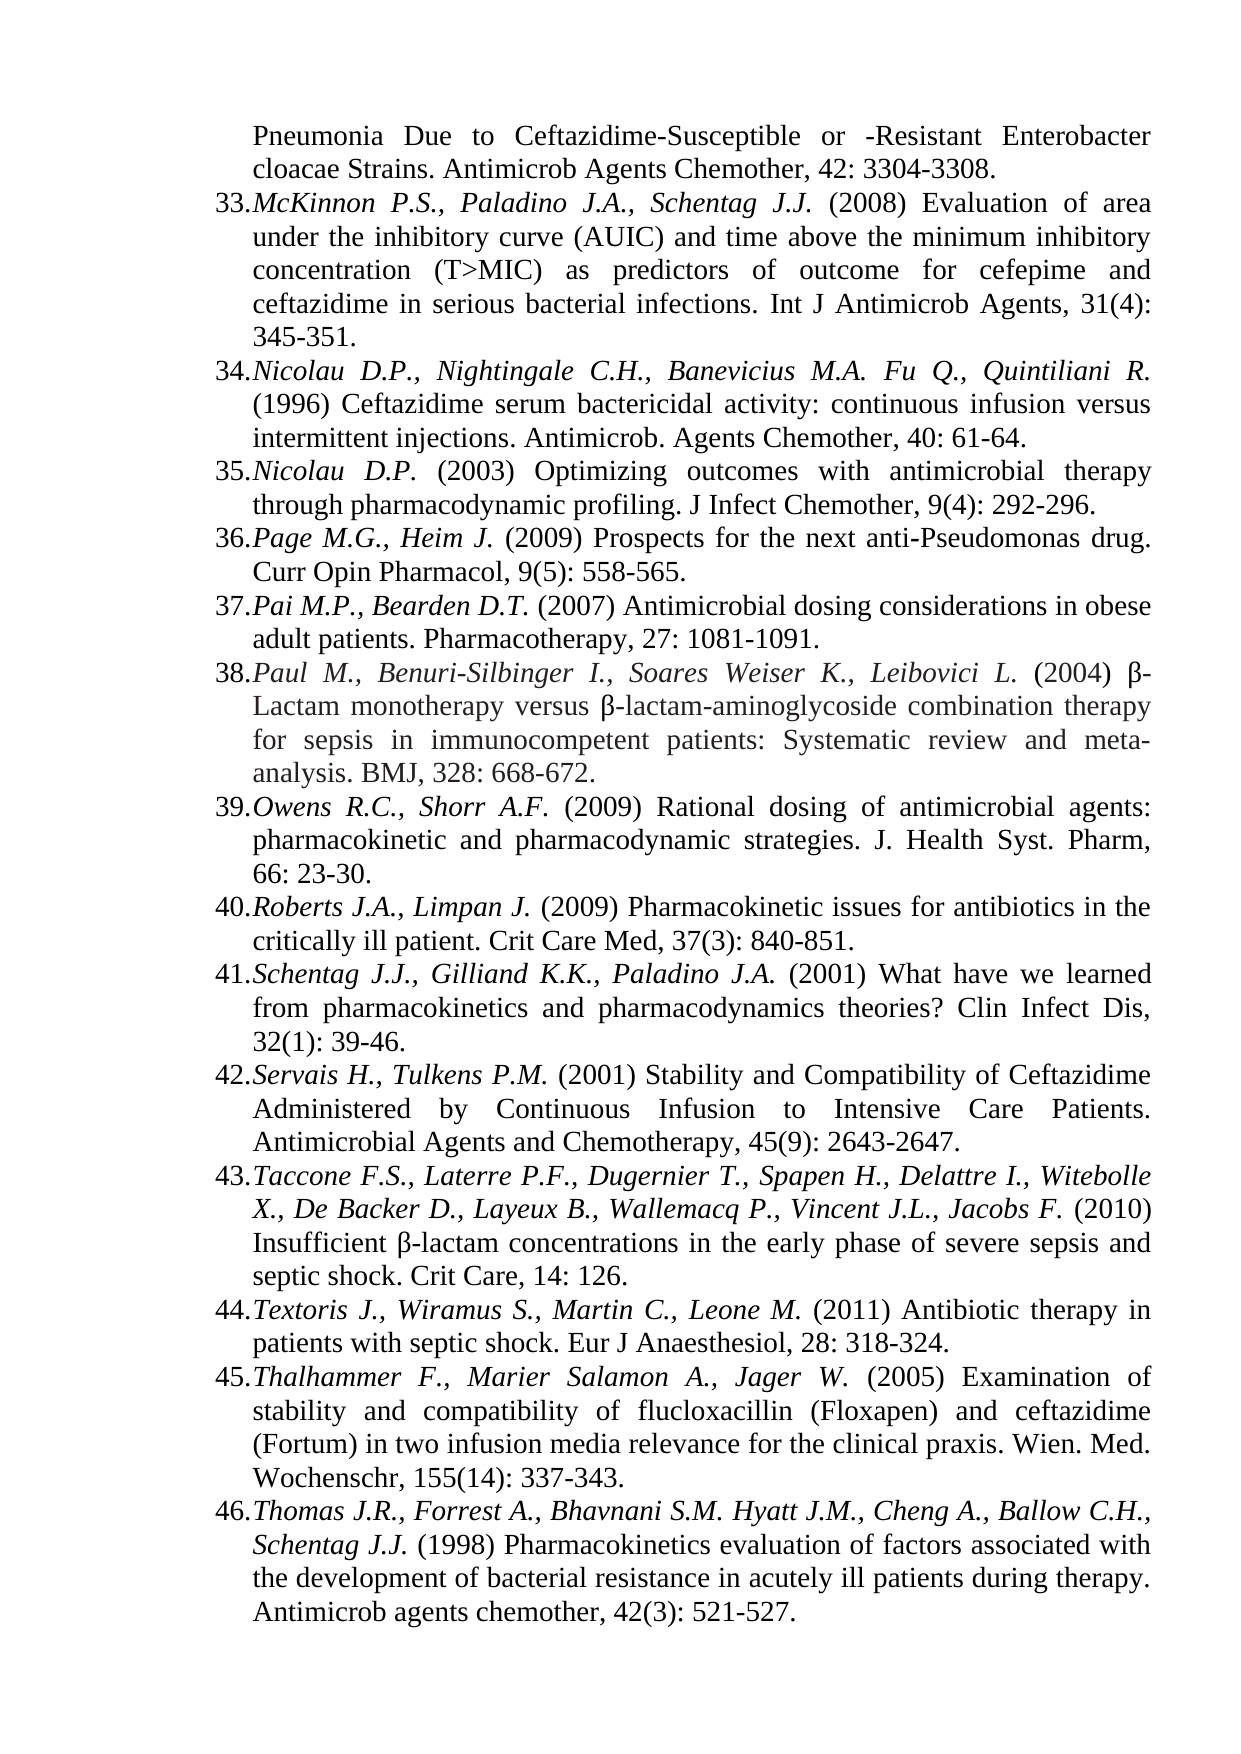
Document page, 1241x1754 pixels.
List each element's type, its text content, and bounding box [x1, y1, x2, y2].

list Taccone F.S., Laterre P.F., Dugernier T., Spapen H., Delattre I., Witebolle X., De Backer D., Layeux B., Wallemacq P., Vincent J.L., Jacobs F. (2010) Insufficient β-lactam concentrations in the early phase of severe sepsis and septic shock. Crit Care, 14: 126. [215, 1158, 1152, 1292]
list Roberts J.A., Limpan J. (2009) Pharmacokinetic issues for antibiotics in the critically ill patient. Crit Care Med, 37(3): 840-851. [215, 889, 1152, 957]
list Paul M., Benuri-Silbinger I., Soares Weiser K., Leibovici L. (2004) β-Lactam monotherapy versus β-lactam-aminoglycoside combination therapy for sepsis in immunocompetent patients: Systematic review and meta-analysis. BMJ, 328: 668-672. [215, 655, 1152, 789]
list Nicolau D.P. (2003) Optimizing outcomes with antimicrobial therapy through pharmacodynamic profiling. J Infect Chemother, 9(4): 292-296. [215, 453, 1152, 521]
list McKinnon P.S., Paladino J.A., Schentag J.J. (2008) Evaluation of area under the inhibitory curve (AUIC) and time above the minimum inhibitory concentration (T>MIC) as predictors of outcome for cefepime and ceftazidime in serious bacterial infections. Int J Antimicrob Agents, 31(4): 345-351. [215, 185, 1152, 353]
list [215, 118, 1152, 185]
list Nicolau D.P., Nightingale C.H., Banevicius M.A. Fu Q., Quintiliani R. (1996) Ceftazidime serum bactericidal activity: continuous infusion versus intermittent injections. Antimicrob. Agents Chemother, 40: 61-64. [215, 353, 1152, 453]
list Pai M.P., Bearden D.T. (2007) Antimicrobial dosing considerations in obese adult patients. Pharmacotherapy, 27: 1081-1091. [215, 588, 1152, 655]
list Textoris J., Wiramus S., Martin C., Leone M. (2011) Antibiotic therapy in patients with septic shock. Eur J Anaesthesiol, 28: 318-324. [215, 1292, 1152, 1359]
list Servais H., Tulkens P.M. (2001) Stability and Compatibility of Ceftazidime Administered by Continuous Infusion to Intensive Care Patients. Antimicrobial Agents and Chemotherapy, 45(9): 2643-2647. [215, 1057, 1152, 1158]
list Thomas J.R., Forrest A., Bhavnani S.M. Hyatt J.M., Cheng A., Ballow C.H., Schentag J.J. (1998) Pharmacokinetics evaluation of factors associated with the development of bacterial resistance in acutely ill patients during therapy. Antimicrob agents chemother, 42(3): 521-527. [215, 1493, 1152, 1627]
list Thalhammer F., Marier Salamon A., Jager W. (2005) Examination of stability and compatibility of flucloxacillin (Floxapen) and ceftazidime (Fortum) in two infusion media relevance for the clinical praxis. Wien. Med. Wochenschr, 155(14): 337-343. [215, 1359, 1152, 1493]
list Schentag J.J., Gilliand K.K., Paladino J.A. (2001) What have we learned from pharmacokinetics and pharmacodynamics theories? Clin Infect Dis, 32(1): 39-46. [215, 957, 1152, 1057]
list Owens R.C., Shorr A.F. (2009) Rational dosing of antimicrobial agents: pharmacokinetic and pharmacodynamic strategies. J. Health Syst. Pharm, 66: 23-30. [215, 789, 1152, 889]
list Page M.G., Heim J. (2009) Prospects for the next anti-Pseudomonas drug. Curr Opin Pharmacol, 9(5): 558-565. [215, 521, 1152, 588]
